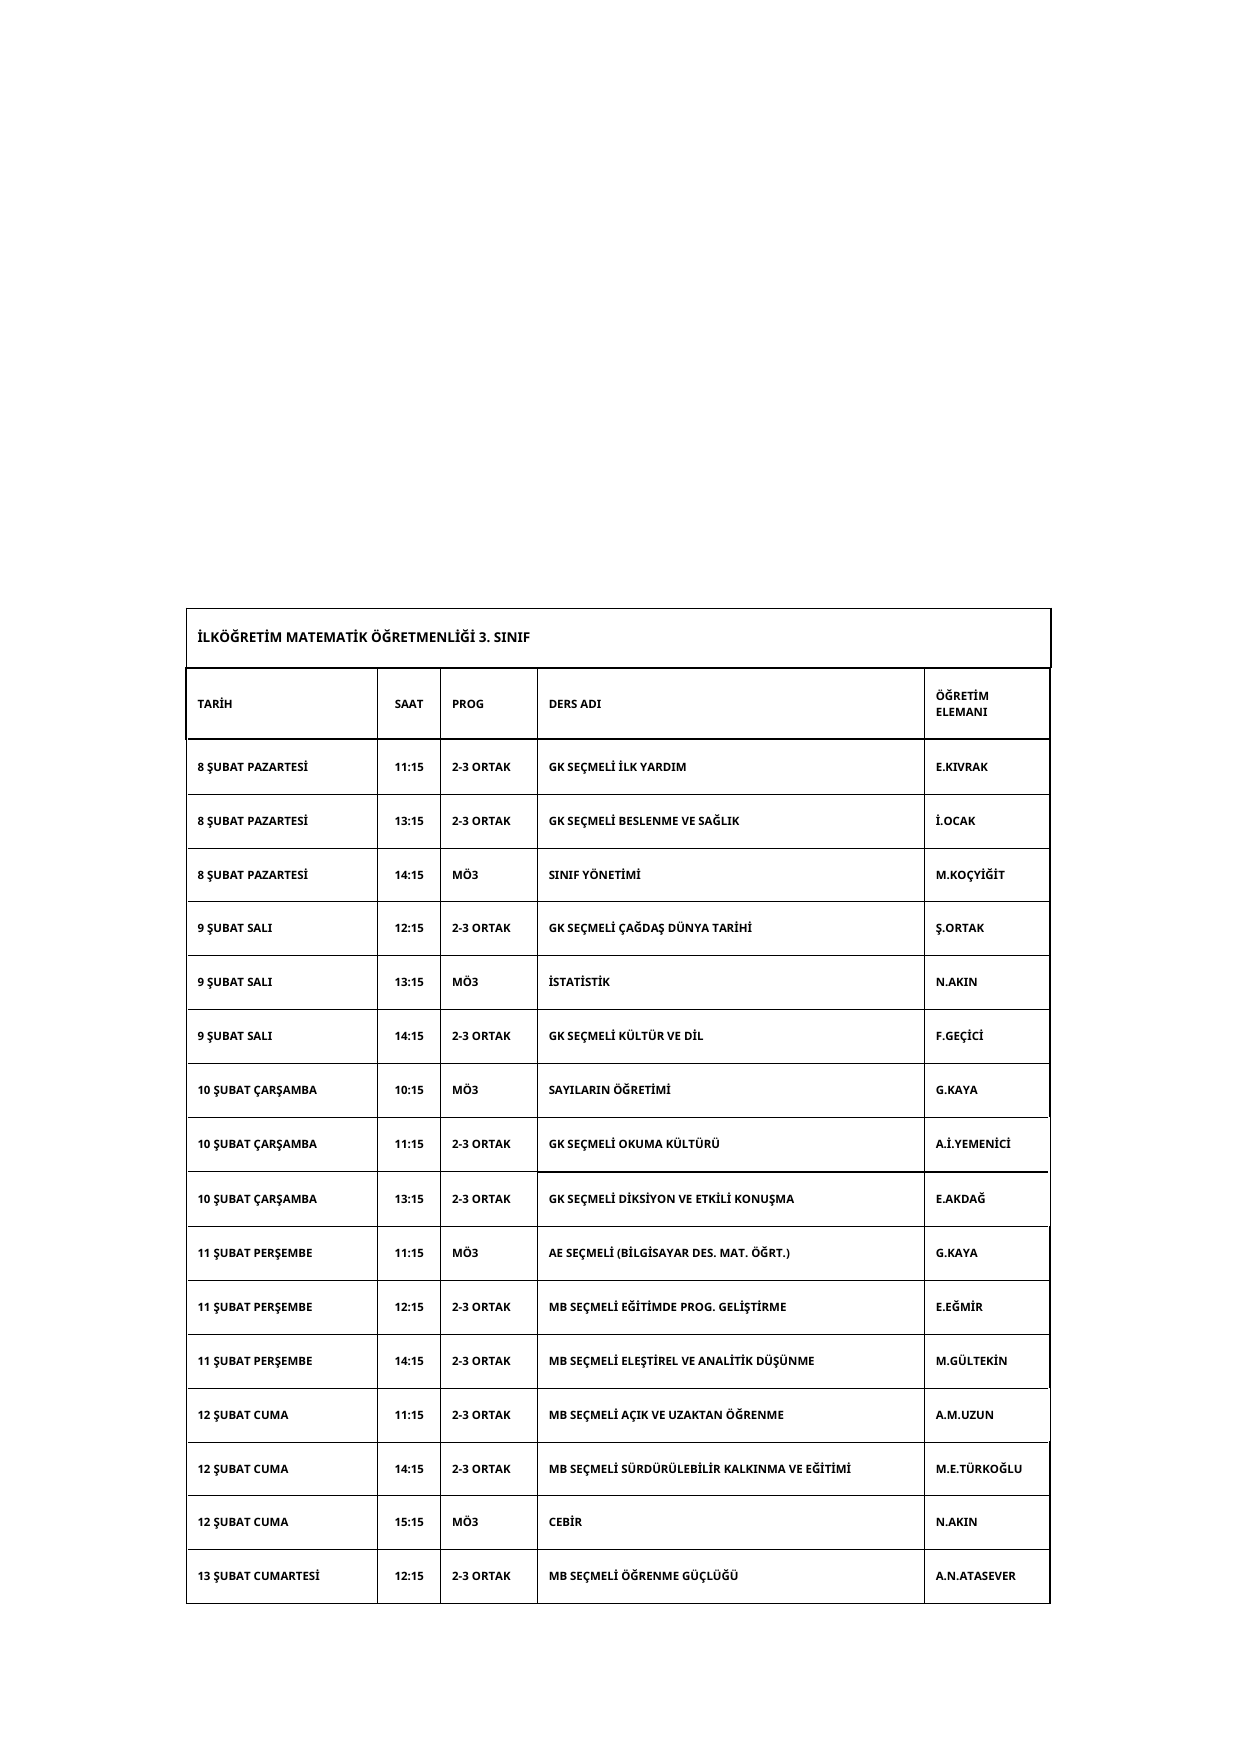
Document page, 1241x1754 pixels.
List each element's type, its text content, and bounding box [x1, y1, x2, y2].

table_cell MB SEÇMELİ EĞİTİMDE PROG. GELİŞTİRME [538, 1281, 924, 1334]
table_cell 13:15 [378, 795, 440, 847]
table_cell 14:15 [378, 1443, 440, 1495]
table_cell 10 ŞUBAT ÇARŞAMBA [187, 1118, 377, 1171]
table_cell GK SEÇMELİ DİKSİYON VE ETKİLİ KONUŞMA [538, 1173, 924, 1226]
table_cell G.KAYA [925, 1226, 1049, 1280]
table_cell 9 ŞUBAT SALI [187, 902, 377, 955]
table_cell 2-3 ORTAK [441, 1443, 537, 1495]
table_cell 10:15 [378, 1064, 440, 1117]
table_cell 11:15 [378, 1227, 440, 1280]
table_cell İ.OCAK [925, 795, 1049, 847]
table_cell F.GEÇİCİ [925, 1010, 1049, 1063]
table_cell MB SEÇMELİ ÖĞRENME GÜÇLÜĞÜ [538, 1550, 924, 1603]
table_cell 14:15 [378, 1335, 440, 1387]
table_cell 13:15 [378, 956, 440, 1009]
table_cell 12:15 [378, 1281, 440, 1334]
table_cell 11 ŞUBAT PERŞEMBE [187, 1281, 377, 1334]
table_header SAAT [378, 669, 440, 738]
table_cell 8 ŞUBAT PAZARTESİ [187, 795, 377, 847]
table_cell 13 ŞUBAT CUMARTESİ [187, 1550, 377, 1603]
table_cell 2-3 ORTAK [441, 1389, 537, 1441]
table_cell M.E.TÜRKOĞLU [925, 1441, 1049, 1495]
table_cell GK SEÇMELİ BESLENME VE SAĞLIK [538, 795, 924, 847]
table_cell 9 ŞUBAT SALI [187, 956, 377, 1009]
table_cell M.KOÇYİĞİT [925, 849, 1049, 901]
table_cell AE SEÇMELİ (BİLGİSAYAR DES. MAT. ÖĞRT.) [538, 1227, 924, 1280]
table_cell 10 ŞUBAT ÇARŞAMBA [187, 1064, 377, 1117]
table_cell GK SEÇMELİ KÜLTÜR VE DİL [538, 1010, 924, 1063]
table_cell E.KIVRAK [925, 740, 1049, 793]
table_cell İSTATİSTİK [538, 956, 924, 1009]
table_cell SAYILARIN ÖĞRETİMİ [538, 1064, 924, 1117]
table_cell A.M.UZUN [925, 1388, 1050, 1441]
table_cell 2-3 ORTAK [441, 1335, 537, 1387]
table_cell GK SEÇMELİ OKUMA KÜLTÜRÜ [538, 1118, 924, 1171]
table_cell 8 ŞUBAT PAZARTESİ [187, 849, 377, 901]
table_cell N.AKIN [925, 1496, 1049, 1549]
table_cell E.EĞMİR [925, 1281, 1049, 1334]
table_cell 2-3 ORTAK [441, 1281, 537, 1334]
table_cell 2-3 ORTAK [441, 1550, 537, 1603]
table_cell MÖ3 [441, 1496, 537, 1549]
table_cell 9 ŞUBAT SALI [187, 1010, 377, 1063]
table_cell 8 ŞUBAT PAZARTESİ [187, 739, 377, 793]
table_cell N.AKIN [925, 956, 1049, 1009]
table_cell A.İ.YEMENİCİ [925, 1117, 1050, 1171]
table_cell 15:15 [378, 1496, 440, 1549]
table_cell SINIF YÖNETİMİ [538, 849, 924, 901]
table_cell MB SEÇMELİ AÇIK VE UZAKTAN ÖĞRENME [538, 1389, 924, 1441]
table_cell CEBİR [538, 1496, 924, 1549]
table_cell 10 ŞUBAT ÇARŞAMBA [187, 1172, 377, 1226]
table_header TARİH [187, 669, 377, 738]
table_cell 12 ŞUBAT CUMA [187, 1389, 377, 1441]
table_cell MÖ3 [441, 1227, 537, 1280]
table_cell 11:15 [378, 1118, 440, 1171]
table_cell MÖ3 [441, 849, 537, 901]
table_cell 2-3 ORTAK [441, 1118, 537, 1171]
table_cell 2-3 ORTAK [441, 1172, 537, 1226]
table_cell 14:15 [378, 1010, 440, 1063]
table_cell A.N.ATASEVER [925, 1550, 1049, 1603]
table_cell 2-3 ORTAK [441, 902, 537, 955]
table_cell 12 ŞUBAT CUMA [187, 1496, 377, 1549]
table_cell 11 ŞUBAT PERŞEMBE [187, 1227, 377, 1280]
table_cell MÖ3 [441, 1064, 537, 1117]
table_cell MB SEÇMELİ ELEŞTİREL VE ANALİTİK DÜŞÜNME [538, 1335, 924, 1387]
table_cell MB SEÇMELİ SÜRDÜRÜLEBİLİR KALKINMA VE EĞİTİMİ [538, 1443, 924, 1495]
table_cell G.KAYA [925, 1064, 1049, 1117]
table_cell 12:15 [378, 1550, 440, 1603]
table_cell MÖ3 [441, 956, 537, 1009]
table_cell 12:15 [378, 902, 440, 955]
table_cell 11 ŞUBAT PERŞEMBE [187, 1335, 377, 1387]
table_cell 2-3 ORTAK [441, 740, 537, 793]
table_cell 11:15 [378, 740, 440, 793]
table_cell E.AKDAĞ [925, 1171, 1050, 1226]
table_cell M.GÜLTEKİN [925, 1335, 1049, 1387]
table_header PROG [441, 669, 537, 738]
table_cell 14:15 [378, 849, 440, 901]
table_cell GK SEÇMELİ İLK YARDIM [538, 740, 924, 793]
table_cell 2-3 ORTAK [441, 1010, 537, 1063]
table_cell GK SEÇMELİ ÇAĞDAŞ DÜNYA TARİHİ [538, 902, 924, 955]
table_cell Ş.ORTAK [925, 902, 1049, 955]
table_cell 2-3 ORTAK [441, 795, 537, 847]
table_cell 11:15 [378, 1389, 440, 1441]
table_header ÖĞRETİM ELEMANI [925, 669, 1049, 738]
table_header İLKÖĞRETİM MATEMATİK ÖĞRETMENLİĞİ 3. SINIF [187, 609, 1050, 667]
table_cell 13:15 [378, 1172, 440, 1226]
table_cell 12 ŞUBAT CUMA [187, 1443, 377, 1495]
table_header DERS ADI [538, 669, 924, 738]
